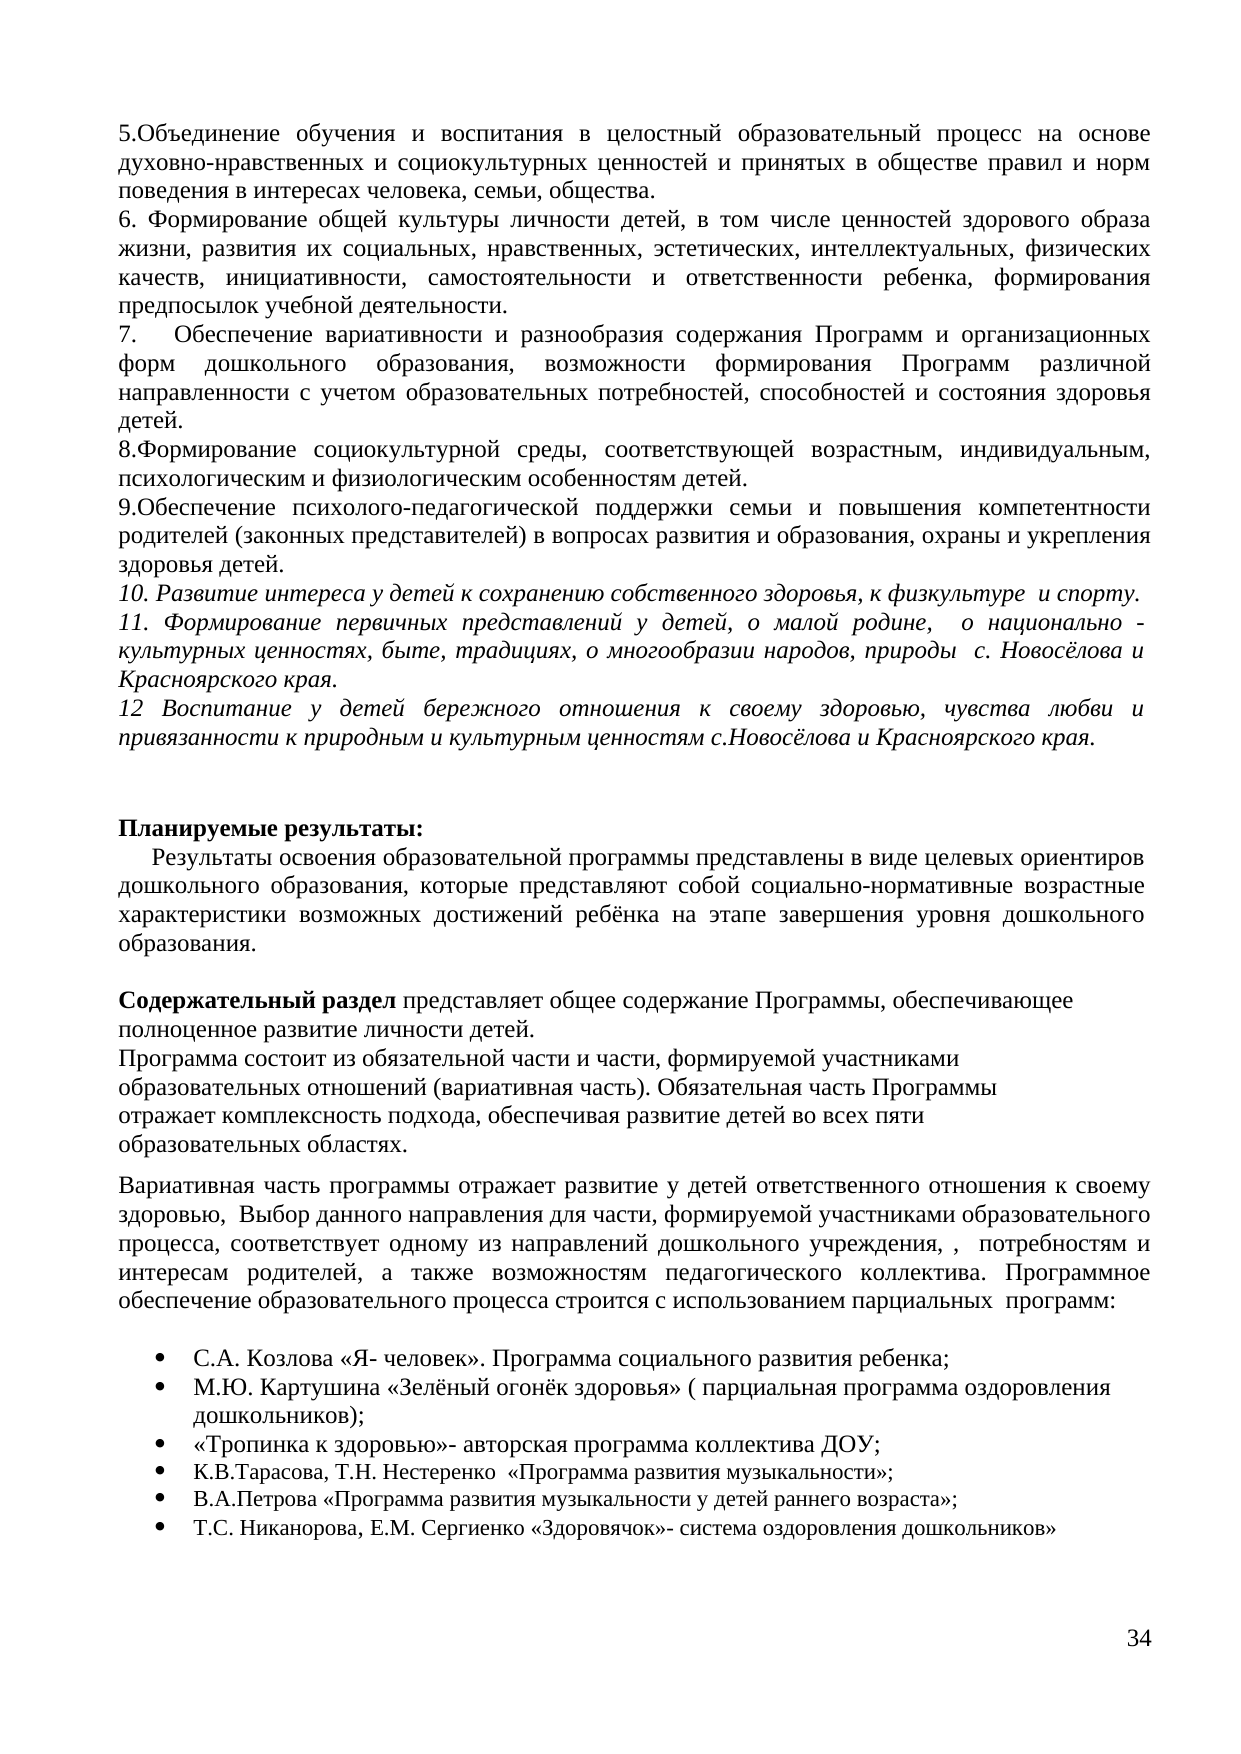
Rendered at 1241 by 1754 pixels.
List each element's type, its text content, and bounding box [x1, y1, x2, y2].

text 7. Обеспечение вариативности и разнообразия содержания Программ и организационных форм дошкольного образования, возможности формирования Программ различной направленности с учетом образовательных потребностей, способностей и состояния здоровья детей. [118, 319, 1152, 434]
title С.А. Козлова «Я- человек». Программа социального развития ребенка; [156, 1343, 1152, 1372]
text 9.Обеспечение психолого-педагогической поддержки семьи и повышения компетентности родителей (законных представителей) в вопросах развития и образования, охраны и укрепления здоровья детей. [118, 492, 1152, 578]
title Вариативная часть программы отражает развитие у детей ответственного отношения к своему здоровью, Выбор данного направления для части, формируемой участниками образовательного процесса, соответствует одному из направлений дошкольного учреждения, , потребностям и интересам родителей, а также возможностям педагогического коллектива. Программное обеспечение образовательного процесса строится с использованием парциальных программ: [118, 1171, 1152, 1314]
list К.В.Тарасова, Т.Н. Нестеренко «Программа развития музыкальности»; [156, 1458, 1152, 1485]
text 5.Объединение обучения и воспитания в целостный образовательный процесс на основе духовно-нравственных и социокультурных ценностей и принятых в обществе правил и норм поведения в интересах человека, семьи, общества. [118, 118, 1152, 204]
text 6. Формирование общей культуры личности детей, в том числе ценностей здорового образа жизни, развития их социальных, нравственных, эстетических, интеллектуальных, физических качеств, инициативности, самостоятельности и ответственности ребенка, формирования предпосылок учебной деятельности. [118, 204, 1152, 319]
text Результаты освоения образовательной программы представлены в виде целевых ориентиров дошкольного образования, которые представляют собой социально-нормативные возрастные характеристики возможных достижений ребёнка на этапе завершения уровня дошкольного образования. [118, 842, 1146, 957]
text Планируемые результаты: [118, 813, 1146, 842]
text 11. Формирование первичных представлений у детей, о малой родине, о национально - культурных ценностях, быте, традициях, о многообразии народов, природы с. Новосёлова и Красноярского края. [118, 607, 1146, 693]
text отражает комплексность подхода, обеспечивая развитие детей во всех пяти [118, 1101, 1146, 1129]
text Программа состоит из обязательной части и части, формируемой участниками [118, 1043, 1146, 1072]
text полноценное развитие личности детей. [118, 1014, 1146, 1043]
text образовательных областях. [118, 1129, 1146, 1158]
list «Тропинка к здоровью»- авторская программа коллектива ДОУ; [156, 1429, 1152, 1458]
text Содержательный раздел представляет общее содержание Программы, обеспечивающее [118, 986, 1146, 1014]
list М.Ю. Картушина «Зелёный огонёк здоровья» ( парциальная программа оздоровления дошкольников); [156, 1372, 1152, 1429]
text 10. Развитие интереса у детей к сохранению собственного здоровья, к физкультуре и спорту. [118, 578, 1152, 607]
text 8.Формирование социокультурной среды, соответствующей возрастным, индивидуальным, психологическим и физиологическим особенностям детей. [118, 434, 1152, 492]
text 12 Воспитание у детей бережного отношения к своему здоровью, чувства любви и привязанности к природным и культурным ценностям с.Новосёлова и Красноярского края. [118, 693, 1146, 751]
text образовательных отношений (вариативная часть). Обязательная часть Программы [118, 1072, 1146, 1101]
list Т.С. Никанорова, Е.М. Сергиенко «Здоровячок»- система оздоровления дошкольников» [156, 1512, 1152, 1540]
list В.А.Петрова «Программа развития музыкальности у детей раннего возраста»; [156, 1485, 1152, 1512]
